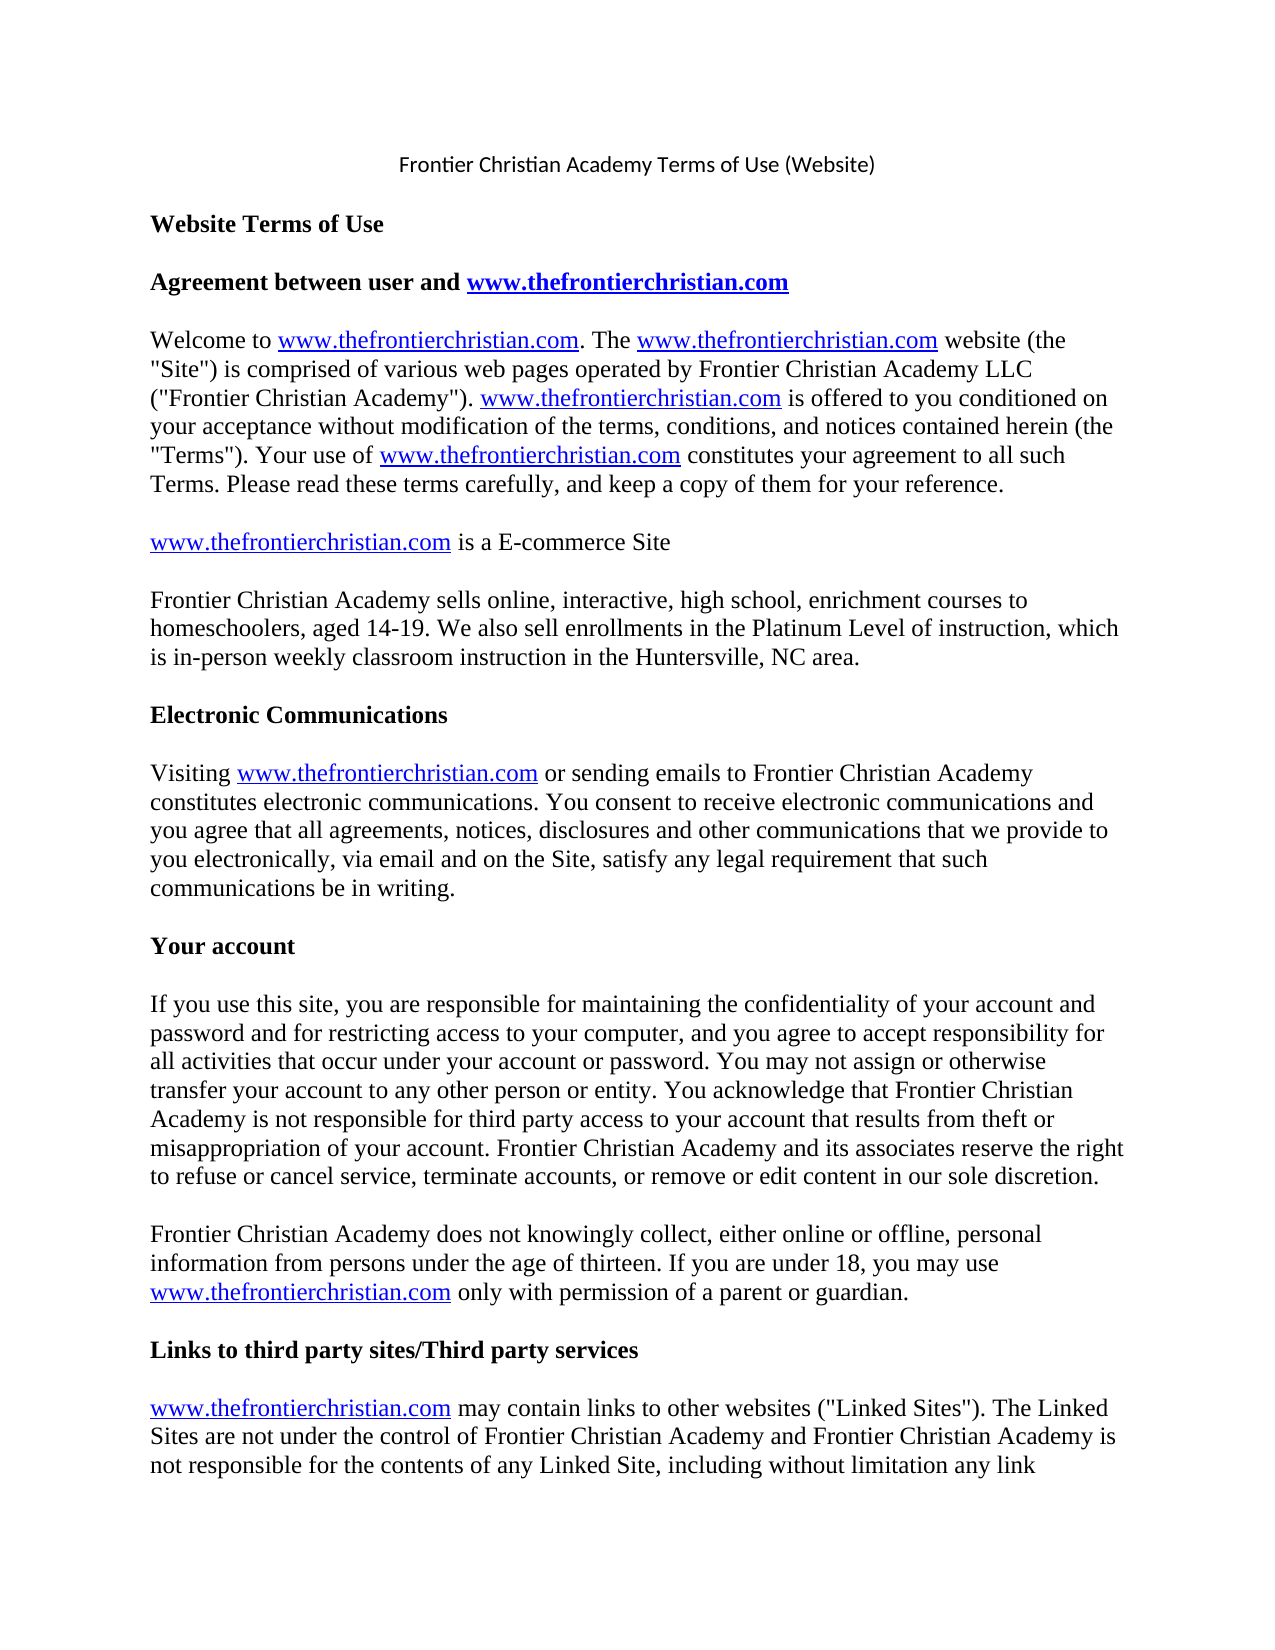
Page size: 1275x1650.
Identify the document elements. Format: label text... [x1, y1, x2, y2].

text Frontier Christian Academy Terms of Use (Website) [150, 150, 1125, 178]
text Website Terms of Use [150, 209, 1125, 238]
text Agreement between user and www.thefrontierchristian.com [150, 267, 1125, 296]
text Welcome to www.thefrontierchristian.com. The www.thefrontierchristian.com website (the "Site") is comprised of various web pages operated by Frontier Christian Academy LLC ("Frontier Christian Academy"). www.thefrontierchristian.com is offered to you conditioned on your acceptance without modification of the terms, conditions, and notices contained herein (the "Terms"). Your use of www.thefrontierchristian.com constitutes your agreement to all such Terms. Please read these terms carefully, and keep a copy of them for your reference. [150, 325, 1125, 498]
text Frontier Christian Academy does not knowingly collect, either online or offline, personal information from persons under the age of thirteen. If you are under 18, you may use www.thefrontierchristian.com only with permission of a parent or guardian. [150, 1219, 1125, 1306]
text Visiting www.thefrontierchristian.com or sending emails to Frontier Christian Academy constitutes electronic communications. You consent to receive electronic communications and you agree that all agreements, notices, disclosures and other communications that we provide to you electronically, via email and on the Site, satisfy any legal requirement that such communications be in writing. [150, 758, 1125, 902]
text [150, 1393, 1125, 1479]
text Your account [150, 931, 1125, 960]
text www.thefrontierchristian.com is a E-commerce Site [150, 527, 1125, 556]
text Frontier Christian Academy sells online, interactive, high school, enrichment courses to homeschoolers, aged 14-19. We also sell enrollments in the Platinum Level of instruction, which is in-person weekly classroom instruction in the Huntersville, NC area. [150, 585, 1125, 671]
text If you use this site, you are responsible for maintaining the confidentiality of your account and password and for restricting access to your computer, and you agree to accept responsibility for all activities that occur under your account or password. You may not assign or otherwise transfer your account to any other person or entity. You acknowledge that Frontier Christian Academy is not responsible for third party access to your account that results from theft or misappropriation of your account. Frontier Christian Academy and its associates reserve the right to refuse or cancel service, terminate accounts, or remove or edit content in our sole discretion. [150, 989, 1125, 1190]
text Electronic Communications [150, 700, 1125, 729]
text Links to third party sites/Third party services [150, 1335, 1125, 1363]
